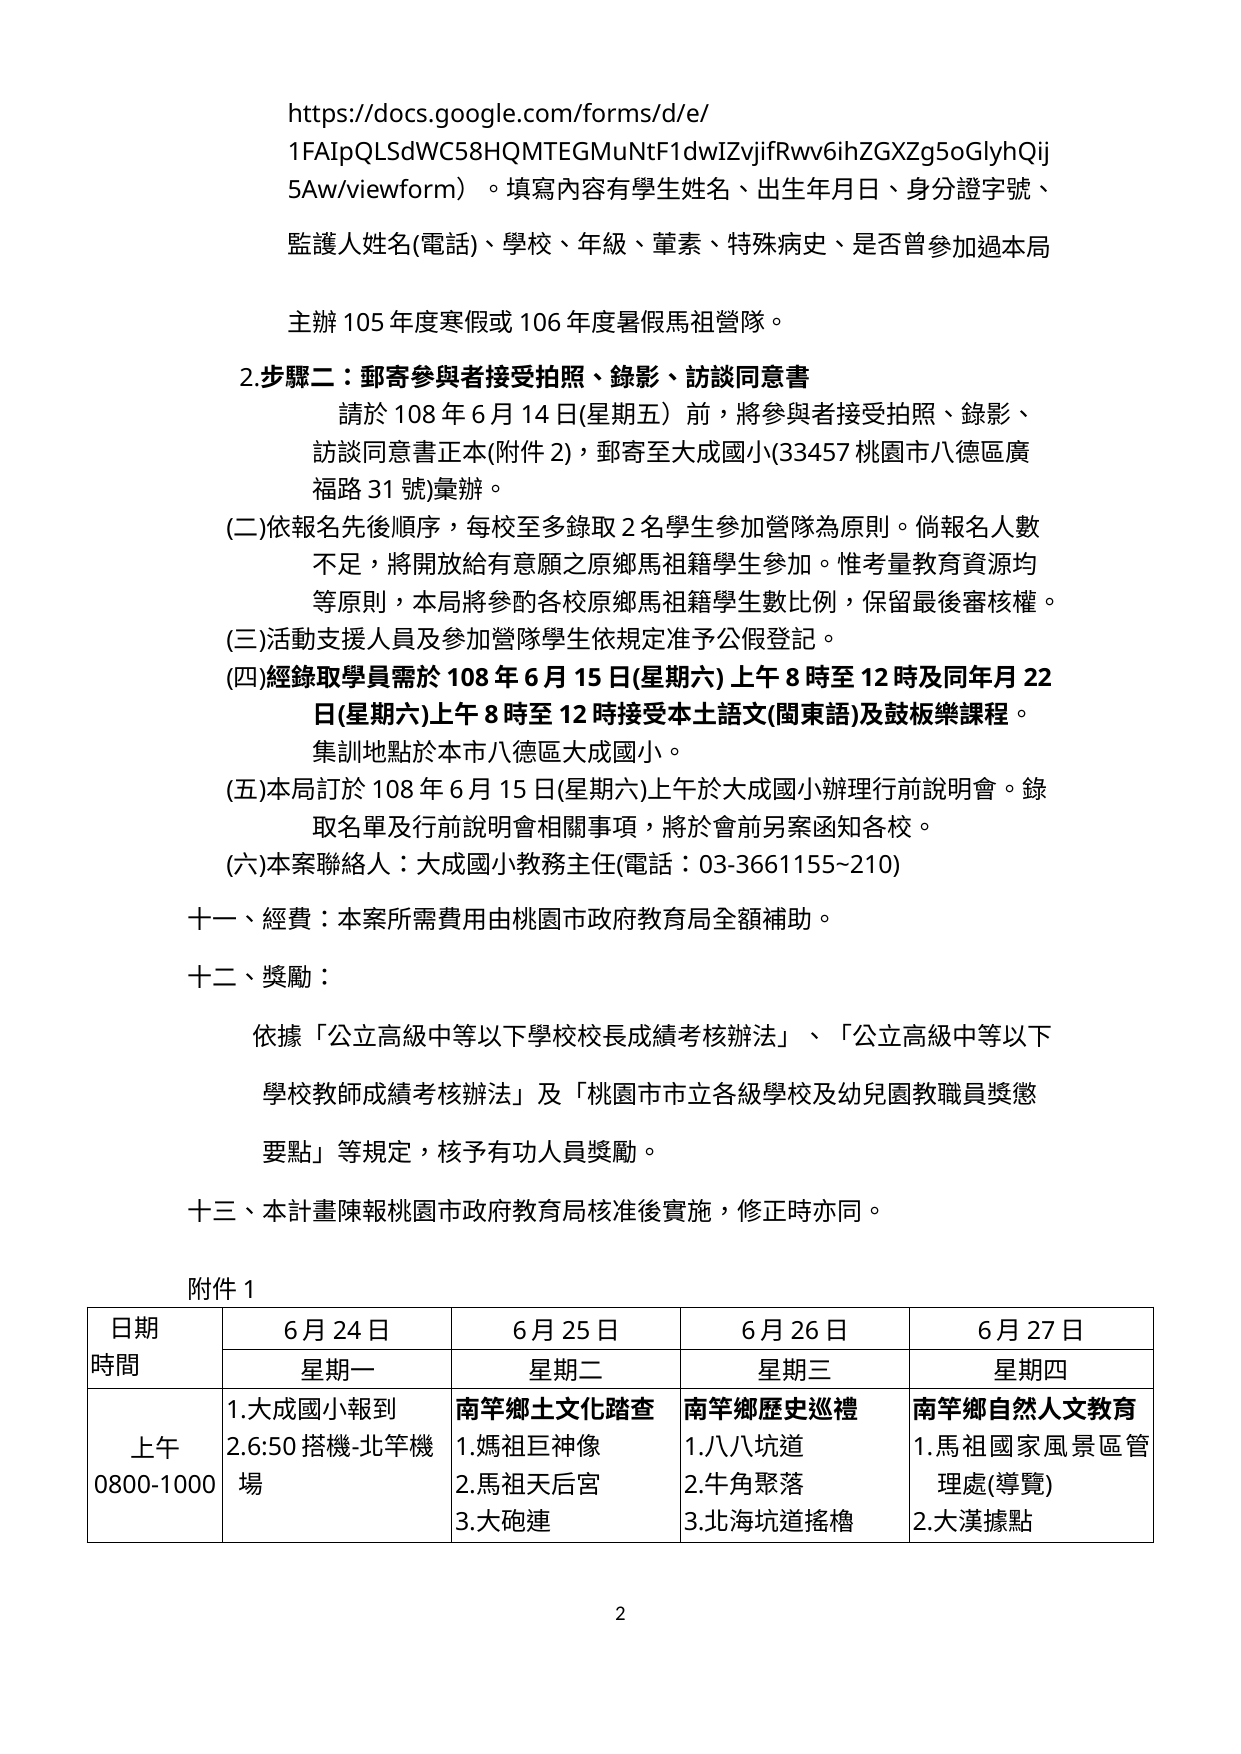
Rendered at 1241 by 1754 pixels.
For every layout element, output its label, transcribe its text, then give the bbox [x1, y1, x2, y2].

table_header 6月25日 [452, 1308, 680, 1349]
table_cell 星期四 [910, 1350, 1153, 1387]
table_header 6月26日 [681, 1308, 909, 1349]
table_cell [681, 1389, 909, 1542]
text (五)本局訂於108年6月15日(星期六)上午於大成國小辦理行前說明會。錄取名單及行前說明會相關事項，將於會前另案函知各校。 [187, 769, 1053, 844]
table_cell 上午 0800-1000 [88, 1389, 222, 1542]
text 2.步驟二：郵寄參與者接受拍照、錄影、訪談同意書 請於108年6月14日(星期五）前，將參與者接受拍照、錄影、訪談同意書正本(附件2)，郵寄至大成國小(33457桃園市八德區廣福路31號)彙辦。 [187, 357, 1053, 507]
table_cell 星期二 [452, 1350, 680, 1387]
text (二)依報名先後順序，每校至多錄取2名學生參加營隊為原則。倘報名人數不足，將開放給有意願之原鄉馬祖籍學生參加。惟考量教育資源均等原則，本局將參酌各校原鄉馬祖籍學生數比例，保留最後審核權。 [187, 507, 1053, 619]
table_header 6月24日 [223, 1308, 451, 1349]
text 十一、經費：本案所需費用由桃園市政府教育局全額補助。 [187, 882, 1053, 940]
text 附件1 [187, 1269, 1053, 1307]
text 十二、獎勵： [187, 940, 1053, 998]
table_cell 1.大成國小報到 2.6:50搭機-北竿機 場 [223, 1389, 451, 1542]
table_cell 星期三 [681, 1350, 909, 1387]
text 十三、本計畫陳報桃園市政府教育局核准後實施，修正時亦同。 [187, 1173, 1053, 1232]
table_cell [452, 1389, 680, 1542]
text 依據「公立高級中等以下學校校長成績考核辦法」、「公立高級中等以下學校教師成績考核辦法」及「桃園市市立各級學校及幼兒園教職員獎懲要點」等規定，核予有功人員獎勵。 [187, 998, 1053, 1173]
table_header 6月27日 [910, 1308, 1153, 1349]
table_header 日期 時間 [88, 1308, 222, 1387]
text (六)本案聯絡人：大成國小教務主任(電話：03-3661155~210) [187, 844, 1053, 882]
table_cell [910, 1389, 1153, 1542]
text (三)活動支援人員及參加營隊學生依規定准予公假登記。 [187, 619, 1053, 657]
text (四)經錄取學員需於108年6月15日(星期六) 上午8時至12時及同年月22日(星期六)上午8時至12時接受本土語文(閩東語)及鼓板樂課程。集訓地點於本市八德區大成國小。 [187, 657, 1053, 769]
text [287, 94, 1053, 357]
table_cell 星期一 [223, 1350, 451, 1387]
